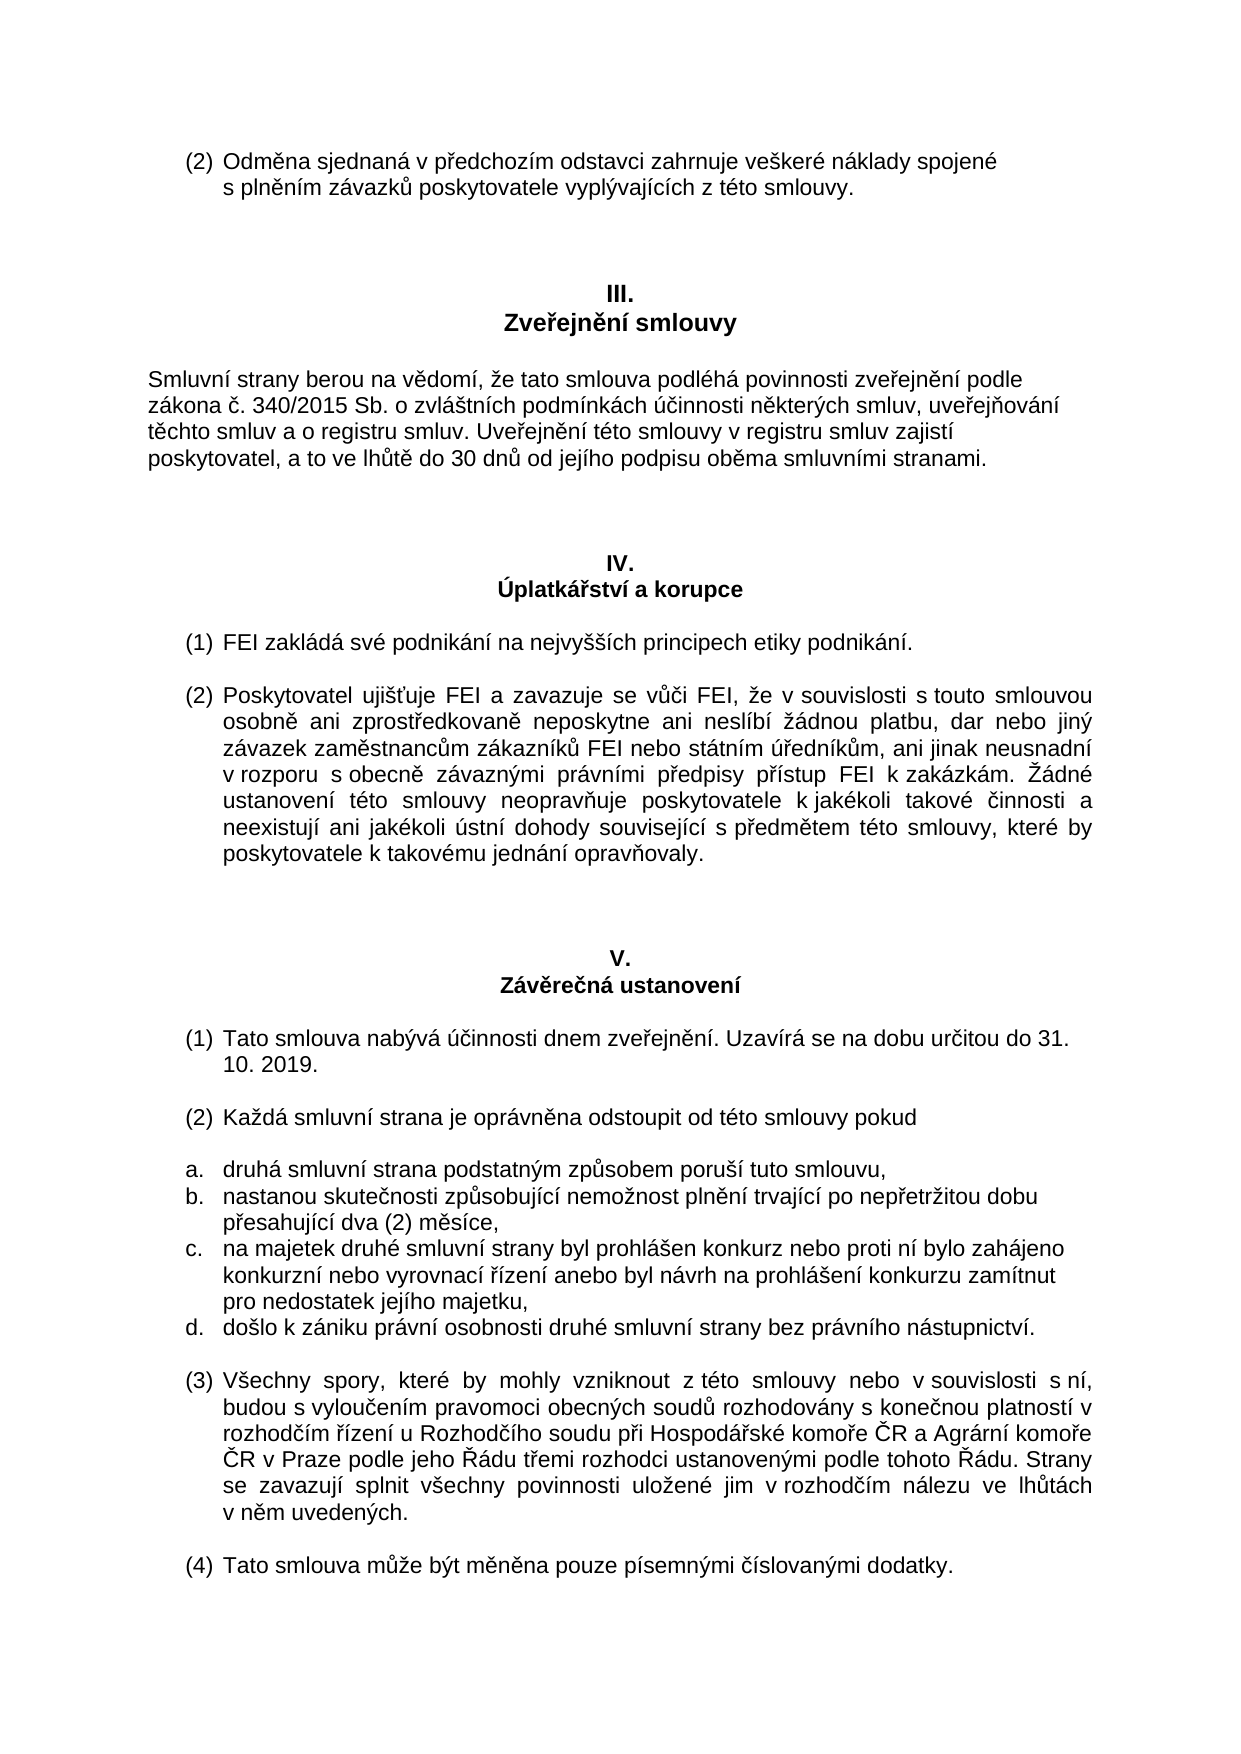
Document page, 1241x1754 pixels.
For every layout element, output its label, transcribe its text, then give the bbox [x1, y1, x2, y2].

list FEI zakládá své podnikání na nejvyšších principech etiky podnikání. [185, 629, 1093, 656]
list Tato smlouva může být měněna pouze písemnými číslovanými dodatky. [185, 1552, 1093, 1578]
list na majetek druhé smluvní strany byl prohlášen konkurz nebo proti ní bylo zahájeno konkurzní nebo vyrovnací řízení anebo byl návrh na prohlášení konkurzu zamítnut pro nedostatek jejího majetku, [185, 1235, 1093, 1314]
text Smluvní strany berou na vědomí, že tato smlouva podléhá povinnosti zveřejnění podle zákona č. 340/2015 Sb. o zvláštních podmínkách účinnosti některých smluv, uveřejňování těchto smluv a o registru smluv. Uveřejnění této smlouvy v registru smluv zajistí poskytovatel, a to ve lhůtě do 30 dnů od jejího podpisu oběma smluvními stranami. [148, 366, 1093, 471]
text III. Zveřejnění smlouvy [148, 279, 1093, 337]
list Tato smlouva nabývá účinnosti dnem zveřejnění. Uzavírá se na dobu určitou do 31. 10. 2019. [185, 1024, 1093, 1077]
text IV. Úplatkářství a korupce [148, 550, 1093, 603]
list nastanou skutečnosti způsobující nemožnost plnění trvající po nepřetržitou dobu přesahující dva (2) měsíce, [185, 1183, 1093, 1235]
list Poskytovatel ujišťuje FEI a zavazuje se vůči FEI, že v souvislosti s touto smlouvou osobně ani zprostředkovaně neposkytne ani neslíbí žádnou platbu, dar nebo jiný závazek zaměstnancům zákazníků FEI nebo státním úředníkům, ani jinak neusnadní v rozporu s obecně závaznými právními předpisy přístup FEI k zakázkám. Žádné ustanovení této smlouvy neopravňuje poskytovatele k jakékoli takové činnosti a neexistují ani jakékoli ústní dohody související s předmětem této smlouvy, které by poskytovatele k takovému jednání opravňovaly. [185, 682, 1093, 866]
list druhá smluvní strana podstatným způsobem poruší tuto smlouvu, [185, 1156, 1093, 1183]
list došlo k zániku právní osobnosti druhé smluvní strany bez právního nástupnictví. [185, 1314, 1093, 1341]
list Všechny spory, které by mohly vzniknout z této smlouvy nebo v souvislosti s ní, budou s vyloučením pravomoci obecných soudů rozhodovány s konečnou platností v rozhodčím řízení u Rozhodčího soudu při Hospodářské komoře ČR a Agrární komoře ČR v Praze podle jeho Řádu třemi rozhodci ustanovenými podle tohoto Řádu. Strany se zavazují splnit všechny povinnosti uložené jim v rozhodčím nálezu ve lhůtách v něm uvedených. [185, 1367, 1093, 1525]
list Odměna sjednaná v předchozím odstavci zahrnuje veškeré náklady spojené s plněním závazků poskytovatele vyplývajících z této smlouvy. [185, 148, 1093, 200]
text V. Závěrečná ustanovení [148, 945, 1093, 998]
list Každá smluvní strana je oprávněna odstoupit od této smlouvy pokud [185, 1103, 1093, 1130]
